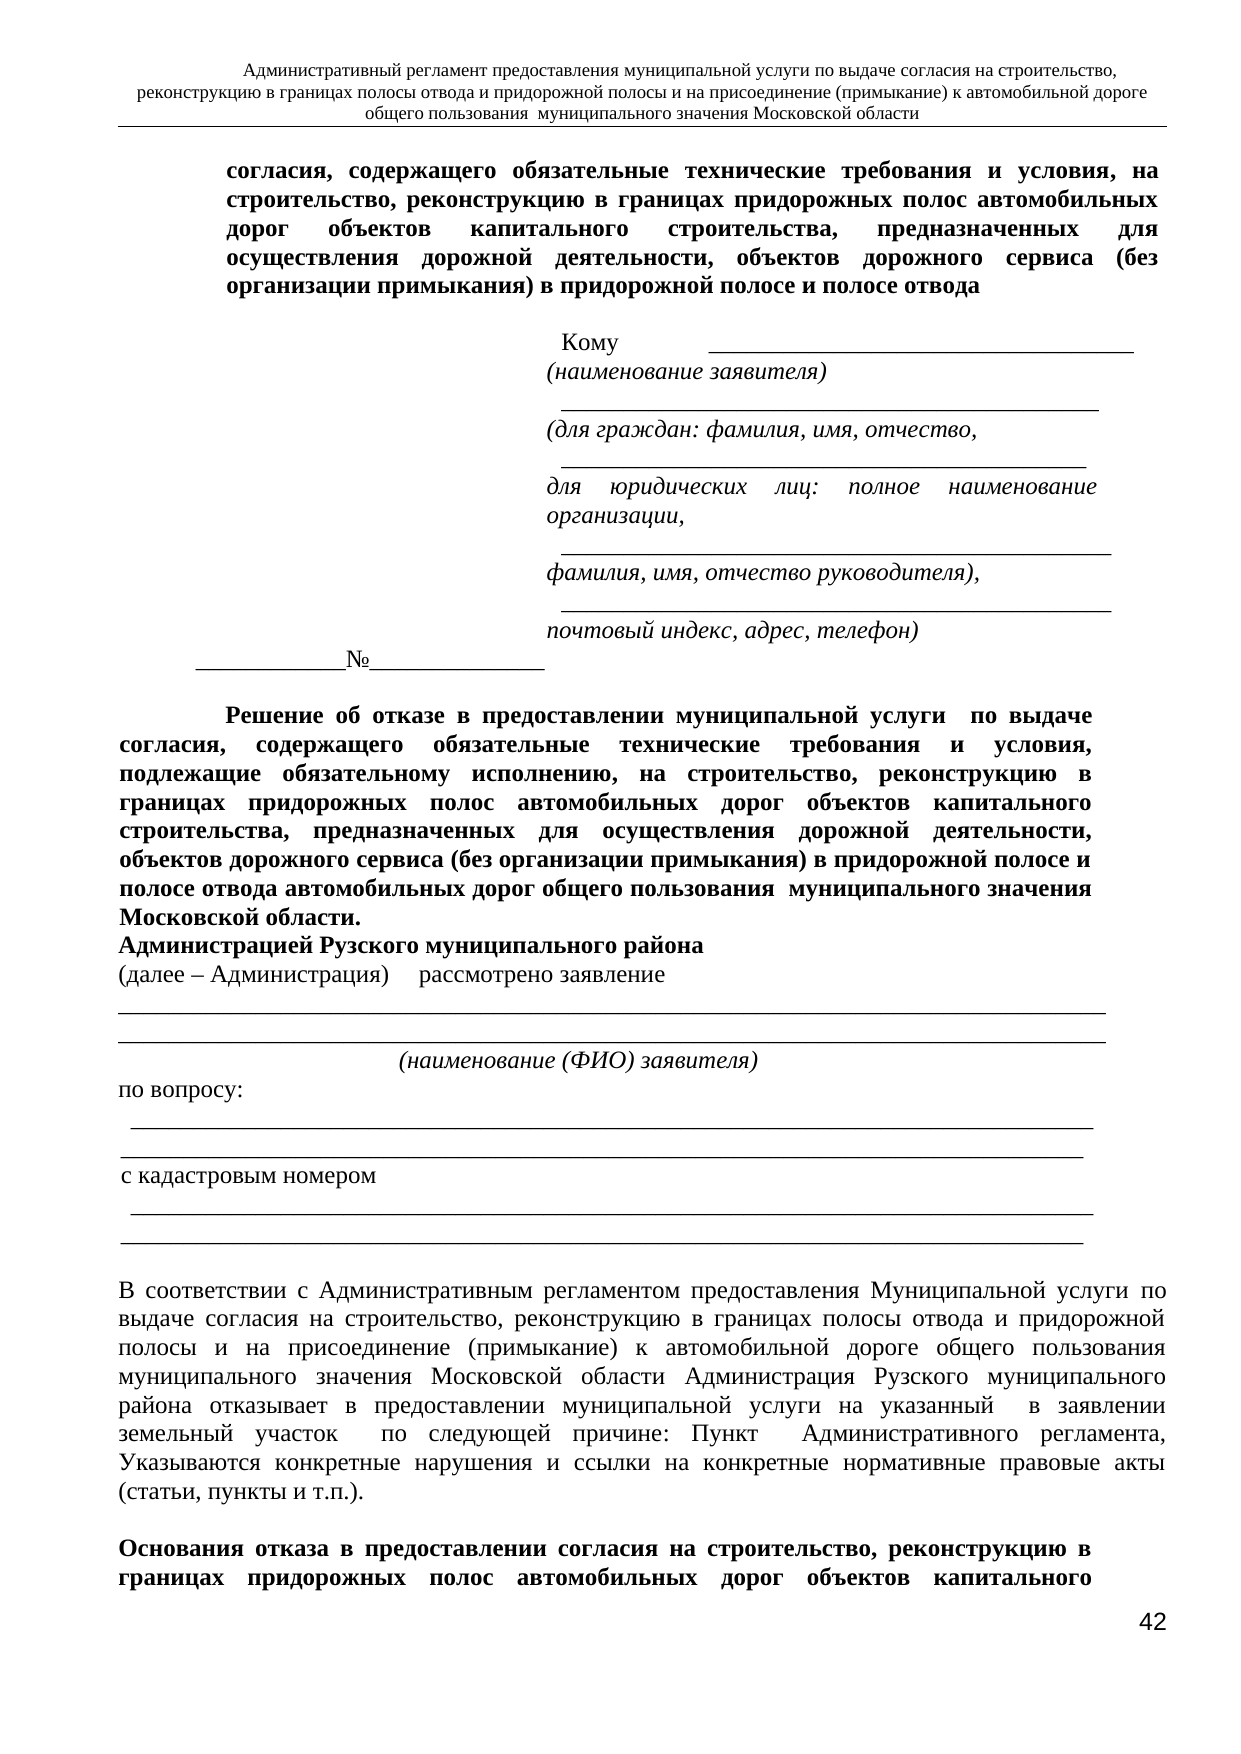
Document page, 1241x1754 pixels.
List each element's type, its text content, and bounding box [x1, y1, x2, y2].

text ____________________________________________ почтовый индекс, адрес, телефон) [546, 586, 1133, 644]
text __________________________________________________________________________________________________________________________________________________________ [118, 1189, 1093, 1247]
text __________________________________________ для юридических лиц: полное наименование организации, [546, 442, 1097, 529]
text В соответствии с Административным регламентом предоставления Муниципальной услуги по выдаче согласия на строительство, реконструкцию в границах полосы отвода и придорожной полосы и на присоединение (примыкание) к автомобильной дороге общего пользования муниципального значения Московской области Администрация Рузского муниципального района отказывает в предоставлении муниципальной услуги на указанный в заявлении земельный участок по следующей причине: Пункт Административного регламента, Указываются конкретные нарушения и ссылки на конкретные нормативные правовые акты (статьи, пункты и т.п.). [118, 1275, 1167, 1505]
text _______________________________________________________________________________ [118, 988, 1161, 1017]
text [118, 1533, 1093, 1591]
text Администрацией Рузского муниципального района [118, 930, 1167, 959]
text (далее – Администрация) рассмотрено заявление [118, 959, 1167, 988]
text по вопросу: [118, 1074, 1093, 1103]
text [226, 156, 1159, 299]
text Решение об отказе в предоставлении муниципальной услуги по выдаче согласия, содержащего обязательные технические требования и условия, подлежащие обязательному исполнению, на строительство, реконструкцию в границах придорожных полос автомобильных дорог объектов капитального строительства, предназначенных для осуществления дорожной деятельности, объектов дорожного сервиса (без организации примыкания) в придорожной полосе и полосе отвода автомобильных дорог общего пользования муниципального значения Московской области. [119, 700, 1092, 930]
text ____________________________________________ фамилия, имя, отчество руководителя), [546, 529, 1133, 586]
text _______________________________________________________________________________ [118, 1017, 1161, 1045]
text ___________________________________________ (для граждан: фамилия, имя, отчество, [546, 385, 1133, 442]
text _____________________________________________________________________________ _____________________________________________________________________________ с кадастровым номером [118, 1103, 1093, 1189]
text Кому __________________________________ (наименование заявителя) [546, 327, 1134, 385]
text (наименование (ФИО) заявителя) [323, 1045, 1167, 1074]
text ____________№______________ [121, 644, 1161, 672]
